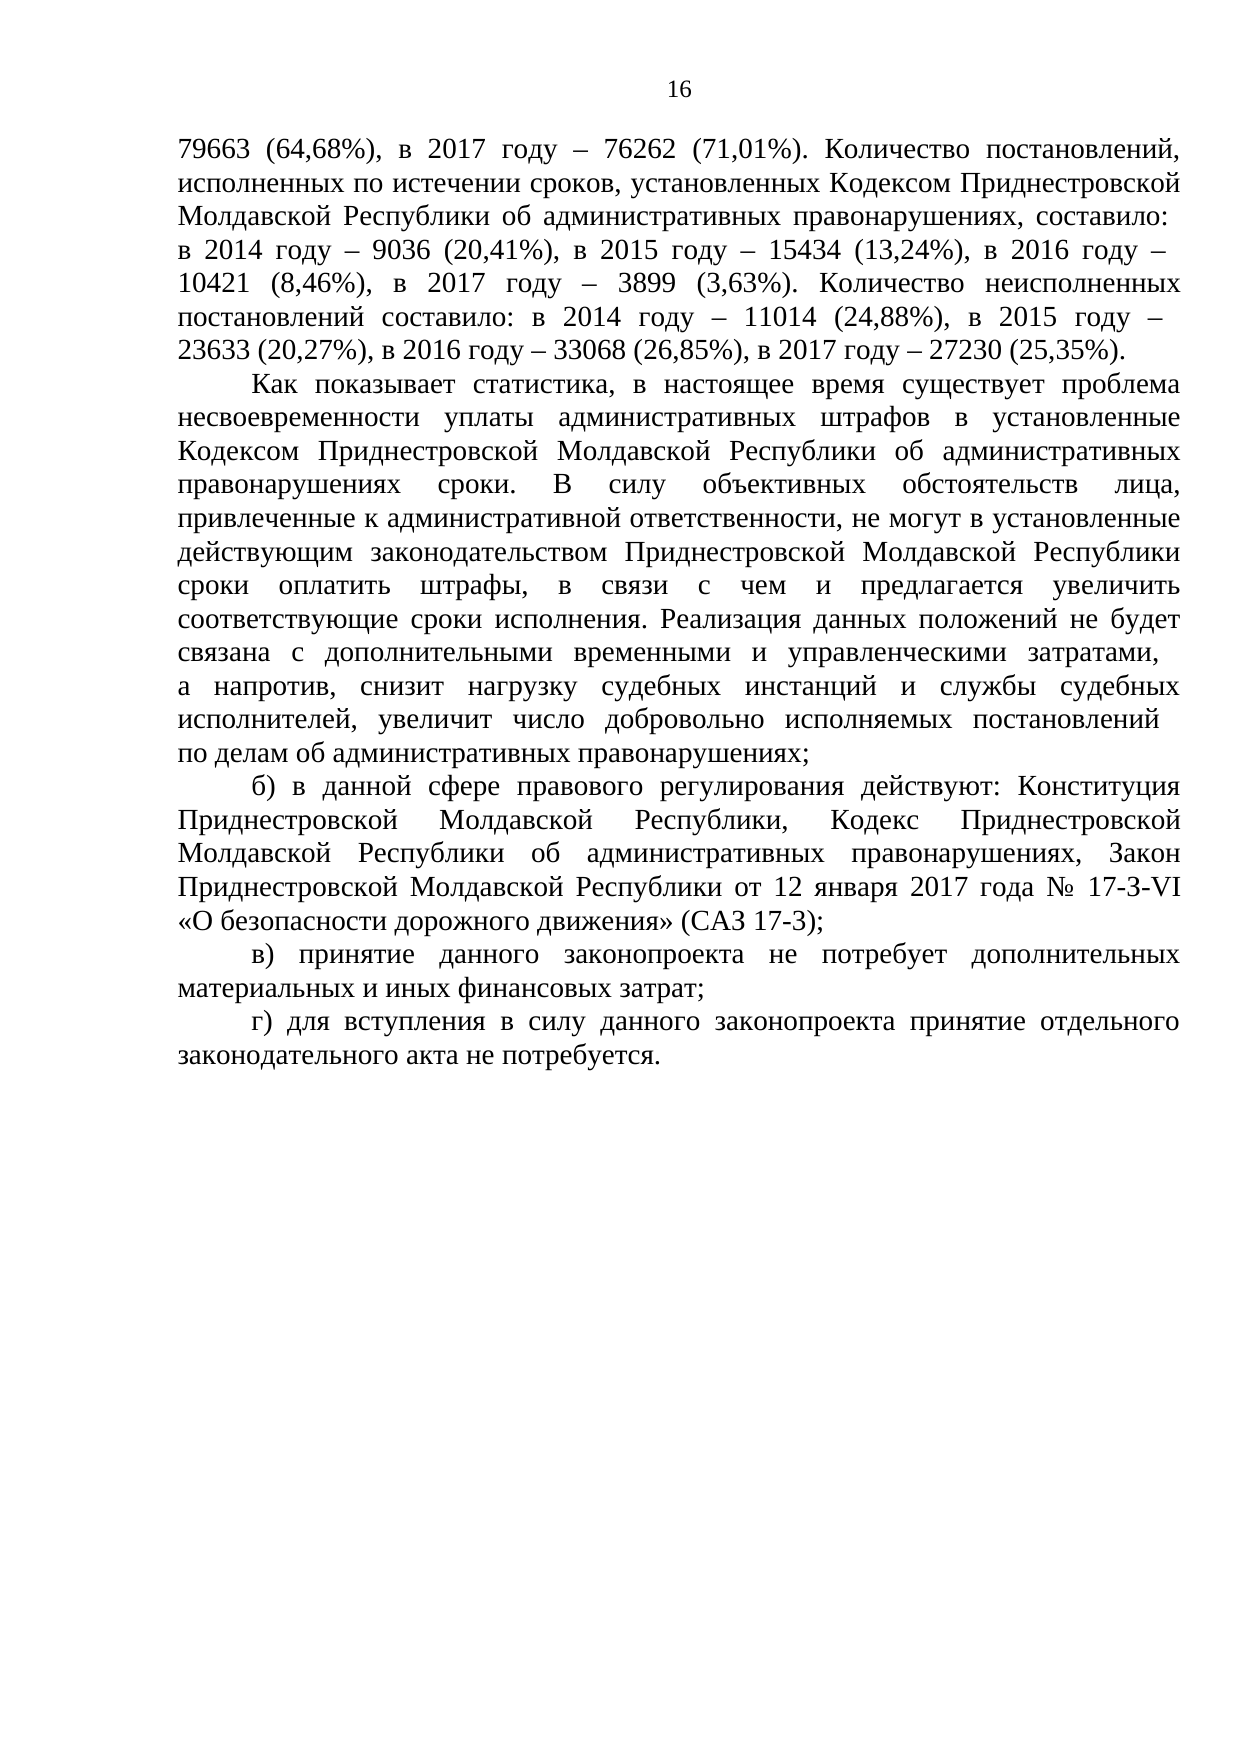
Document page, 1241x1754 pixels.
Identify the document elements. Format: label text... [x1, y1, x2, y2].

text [177, 131, 1181, 366]
text в) принятие данного законопроекта не потребует дополнительных материальных и иных финансовых затрат; [177, 936, 1181, 1003]
text г) для вступления в силу данного законопроекта принятие отдельного законодательного акта не потребуется. [177, 1003, 1181, 1070]
text б) в данной сфере правового регулирования действуют: Конституция Приднестровской Молдавской Республики, Кодекс Приднестровской Молдавской Республики об административных правонарушениях, Закон Приднестровской Молдавской Республики от 12 января 2017 года № 17-З-VI «О безопасности дорожного движения» (САЗ 17-3); [177, 768, 1181, 936]
text Как показывает статистика, в настоящее время существует проблема несвоевременности уплаты административных штрафов в установленные Кодексом Приднестровской Молдавской Республики об административных правонарушениях сроки. В силу объективных обстоятельств лица, привлеченные к административной ответственности, не могут в установленные действующим законодательством Приднестровской Молдавской Республики сроки оплатить штрафы, в связи с чем и предлагается увеличить соответствующие сроки исполнения. Реализация данных положений не будет связана с дополнительными временными и управленческими затратами, а напротив, снизит нагрузку судебных инстанций и службы судебных исполнителей, увеличит число добровольно исполняемых постановлений по делам об административных правонарушениях; [177, 366, 1181, 768]
